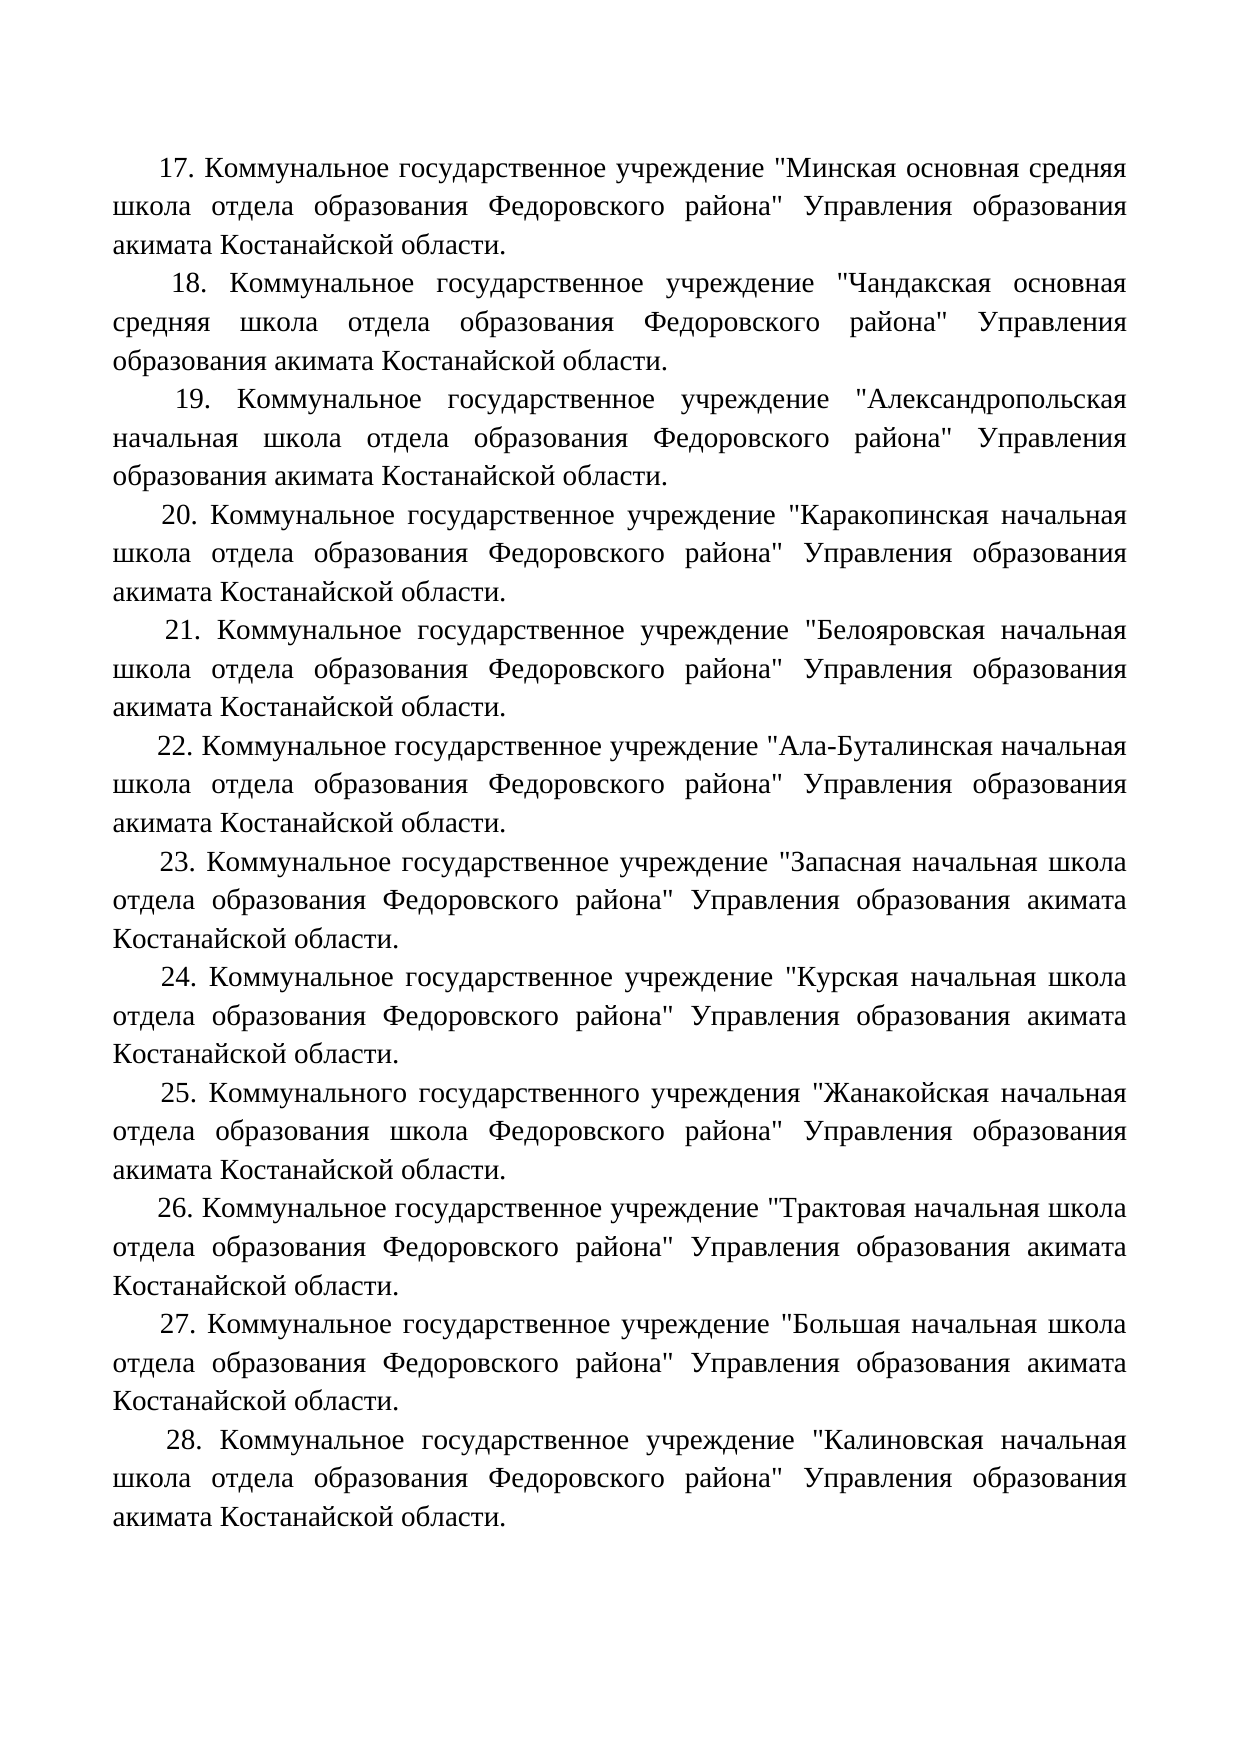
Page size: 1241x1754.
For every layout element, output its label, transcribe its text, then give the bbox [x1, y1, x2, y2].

text 20. Коммунальное государственное учреждение "Каракопинская начальная школа отдела образования Федоровского района" Управления образования акимата Костанайской области. [112, 497, 1128, 607]
text 25. Коммунального государственного учреждения "Жанакойская начальная отдела образования школа Федоровского района" Управления образования акимата Костанайской области. [112, 1075, 1128, 1186]
text 28. Коммунальное государственное учреждение "Калиновская начальная школа отдела образования Федоровского района" Управления образования акимата Костанайской области. [112, 1422, 1128, 1532]
text 24. Коммунальное государственное учреждение "Курская начальная школа отдела образования Федоровского района" Управления образования акимата Костанайской области. [112, 959, 1128, 1070]
text 26. Коммунальное государственное учреждение "Трактовая начальная школа отдела образования Федоровского района" Управления образования акимата Костанайской области. [112, 1191, 1128, 1301]
text 21. Коммунальное государственное учреждение "Белояровская начальная школа отдела образования Федоровского района" Управления образования акимата Костанайской области. [112, 612, 1128, 723]
text 17. Коммунальное государственное учреждение "Минская основная средняя школа отдела образования Федоровского района" Управления образования акимата Костанайской области. [112, 150, 1128, 261]
text 19. Коммунальное государственное учреждение "Александропольская начальная школа отдела образования Федоровского района" Управления образования акимата Костанайской области. [112, 381, 1128, 492]
text 27. Коммунальное государственное учреждение "Большая начальная школа отдела образования Федоровского района" Управления образования акимата Костанайской области. [112, 1306, 1128, 1417]
text 18. Коммунальное государственное учреждение "Чандакская основная средняя школа отдела образования Федоровского района" Управления образования акимата Костанайской области. [112, 266, 1128, 376]
text 22. Коммунальное государственное учреждение "Ала-Буталинская начальная школа отдела образования Федоровского района" Управления образования акимата Костанайской области. [112, 728, 1128, 839]
text 23. Коммунальное государственное учреждение "Запасная начальная школа отдела образования Федоровского района" Управления образования акимата Костанайской области. [112, 844, 1128, 954]
